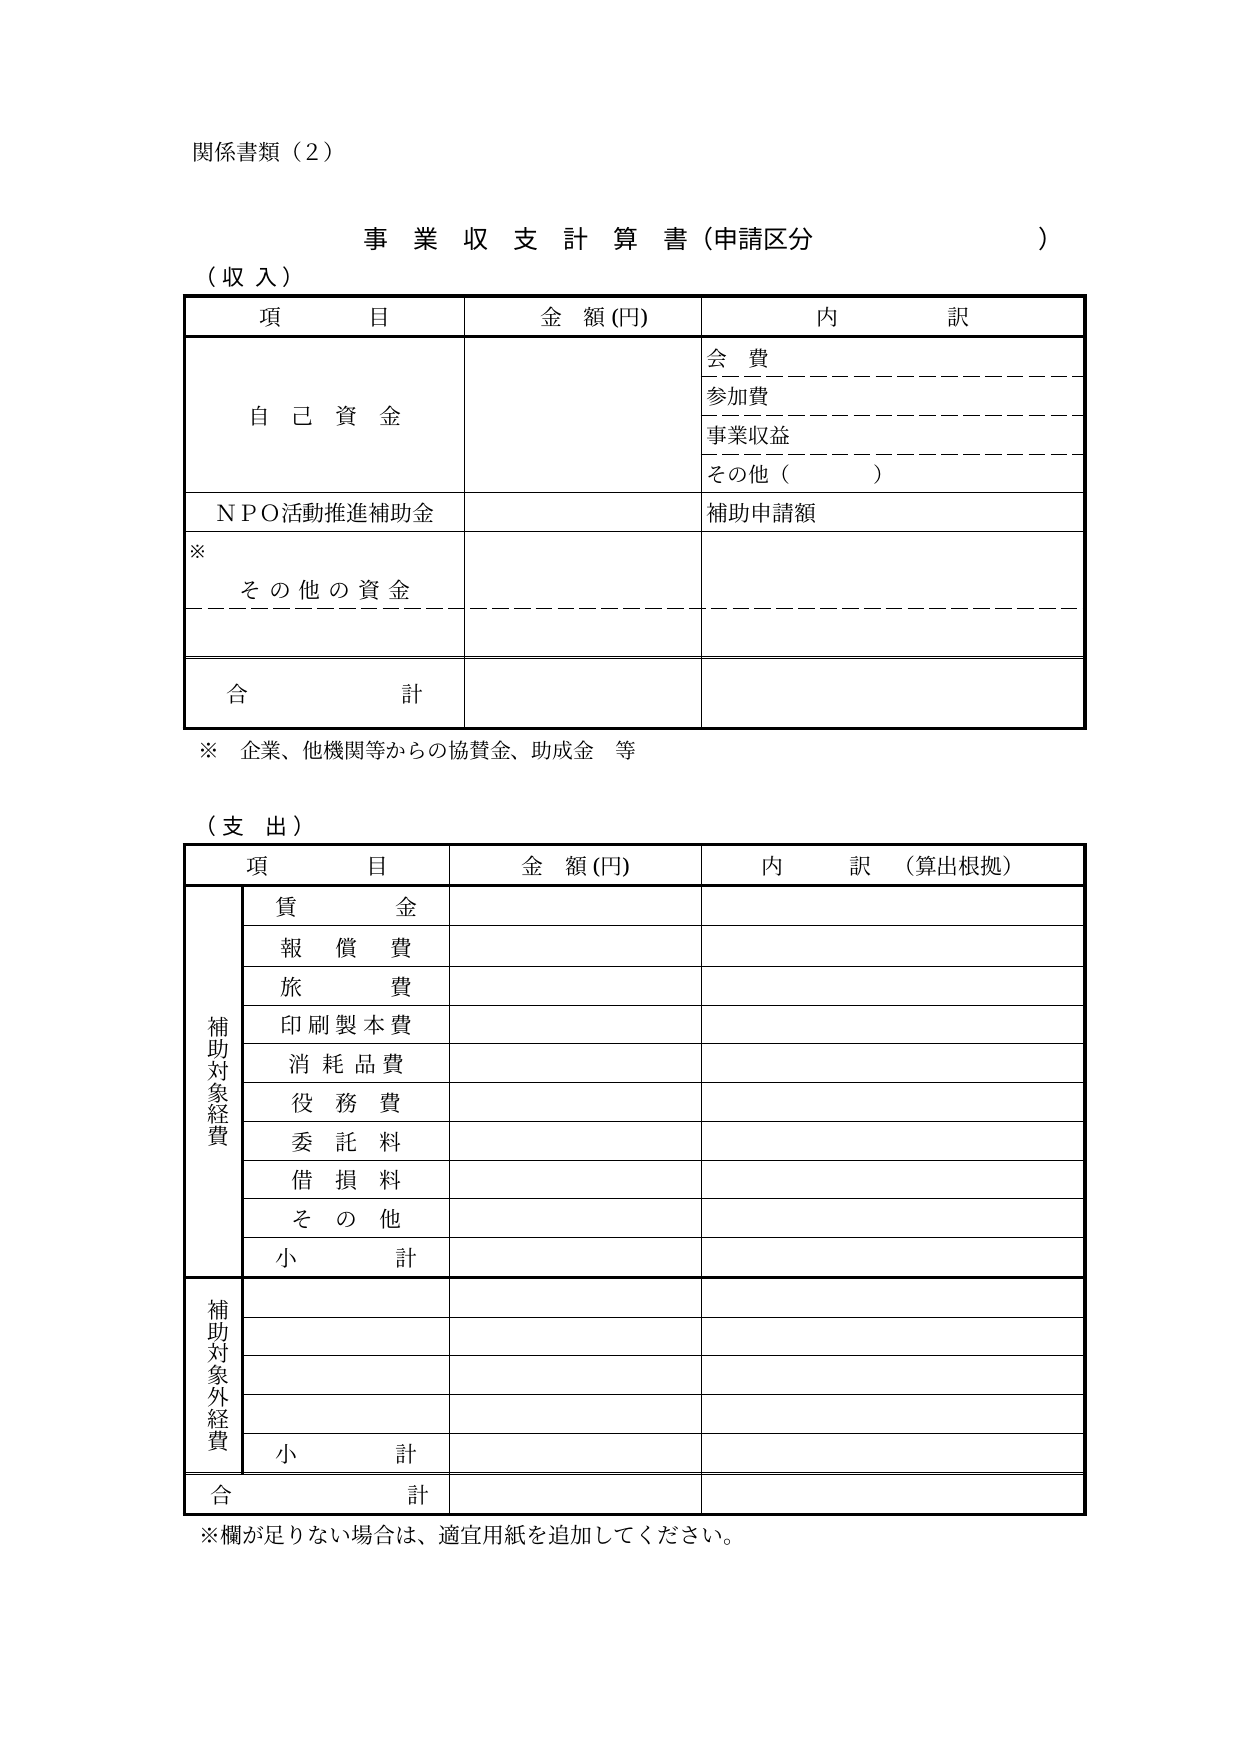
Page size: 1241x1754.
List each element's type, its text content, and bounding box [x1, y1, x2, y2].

table_header 金 額 (円) [450, 846, 701, 884]
table_cell [465, 532, 701, 607]
table_cell [450, 967, 701, 1004]
table_header 内 訳 （算出根拠） [702, 846, 1083, 884]
text （ 支 出 ） [177, 806, 1063, 843]
table_cell [702, 887, 1083, 925]
table_cell [465, 659, 701, 727]
table_cell [450, 1238, 701, 1276]
table_cell [450, 1161, 701, 1198]
table_cell [702, 608, 1083, 656]
table_cell 合 計 [186, 659, 464, 727]
table_cell 補助対象外経費 [186, 1279, 241, 1472]
table_cell 補助申請額 [702, 493, 1083, 531]
table_cell [450, 1199, 701, 1237]
table_cell [702, 967, 1083, 1004]
table_header 金 額 (円) [465, 298, 701, 335]
table_cell [450, 1044, 701, 1082]
table_cell [702, 1318, 1083, 1355]
table_cell 消 耗 品 費 [244, 1044, 449, 1082]
table_cell [702, 1356, 1083, 1394]
table_cell 委 託 料 [244, 1122, 449, 1159]
table_cell [702, 1083, 1083, 1121]
table_cell [450, 1475, 701, 1512]
table_cell [702, 1044, 1083, 1082]
table_header 項 目 [186, 846, 449, 884]
table_cell 補助対象経費 [186, 887, 241, 1276]
table_cell [702, 1238, 1083, 1276]
table_cell [702, 1122, 1083, 1159]
table_cell 借 損 料 [244, 1161, 449, 1198]
table_header 項 目 [186, 298, 464, 335]
table_cell [702, 1161, 1083, 1198]
table_cell [244, 1318, 449, 1355]
table_cell [702, 1279, 1083, 1317]
table_cell [244, 1356, 449, 1394]
text ※ 企業、他機関等からの協賛金、助成金 等 [177, 730, 1063, 768]
table_cell 小 計 [244, 1434, 449, 1472]
table_cell [450, 1434, 701, 1472]
table_cell ※ その他の資金 [186, 532, 464, 607]
table_cell [450, 887, 701, 925]
table_cell [450, 1279, 701, 1317]
table_cell [465, 493, 701, 531]
text （ 収 入 ） [177, 257, 1063, 294]
table_cell [702, 1199, 1083, 1237]
text 事 業 収 支 計 算 書（申請区分 ） [177, 219, 1063, 257]
text ※欄が足りない場合は、適宜用紙を追加してください。 [177, 1516, 1063, 1553]
table_cell [186, 608, 464, 656]
table_cell [465, 338, 701, 492]
table_cell 会 費 [702, 338, 1083, 376]
table_cell [244, 1395, 449, 1433]
table_cell 合 計 [186, 1475, 449, 1512]
table_cell [702, 926, 1083, 966]
table_cell [450, 1122, 701, 1159]
table_cell 自己資金 [186, 338, 464, 492]
table_cell [702, 1475, 1083, 1512]
table_cell ＮＰＯ活動推進補助金 [186, 493, 464, 531]
table_cell [450, 1006, 701, 1043]
table_cell [702, 659, 1083, 727]
table_cell 旅 費 [244, 967, 449, 1004]
table_cell 小 計 [244, 1238, 449, 1276]
table_cell 参加費 [702, 376, 1083, 415]
table_cell 印 刷 製 本 費 [244, 1006, 449, 1043]
table_cell 事業収益 [702, 415, 1083, 453]
table_cell [702, 532, 1083, 607]
table_cell [450, 1356, 701, 1394]
table_cell [702, 1006, 1083, 1043]
table_cell 役 務 費 [244, 1083, 449, 1121]
table_cell [450, 1083, 701, 1121]
table_header 内 訳 [702, 298, 1083, 335]
table_cell [465, 608, 701, 656]
table_cell その他（ ） [702, 454, 1083, 492]
table_cell 賃 金 [244, 887, 449, 925]
table_cell [450, 1318, 701, 1355]
table_cell そ の 他 [244, 1199, 449, 1237]
table_cell [450, 926, 701, 966]
table_cell [450, 1395, 701, 1433]
table_cell 報 償 費 [244, 926, 449, 966]
table_cell [702, 1434, 1083, 1472]
table_cell [244, 1279, 449, 1317]
table_cell [702, 1395, 1083, 1433]
